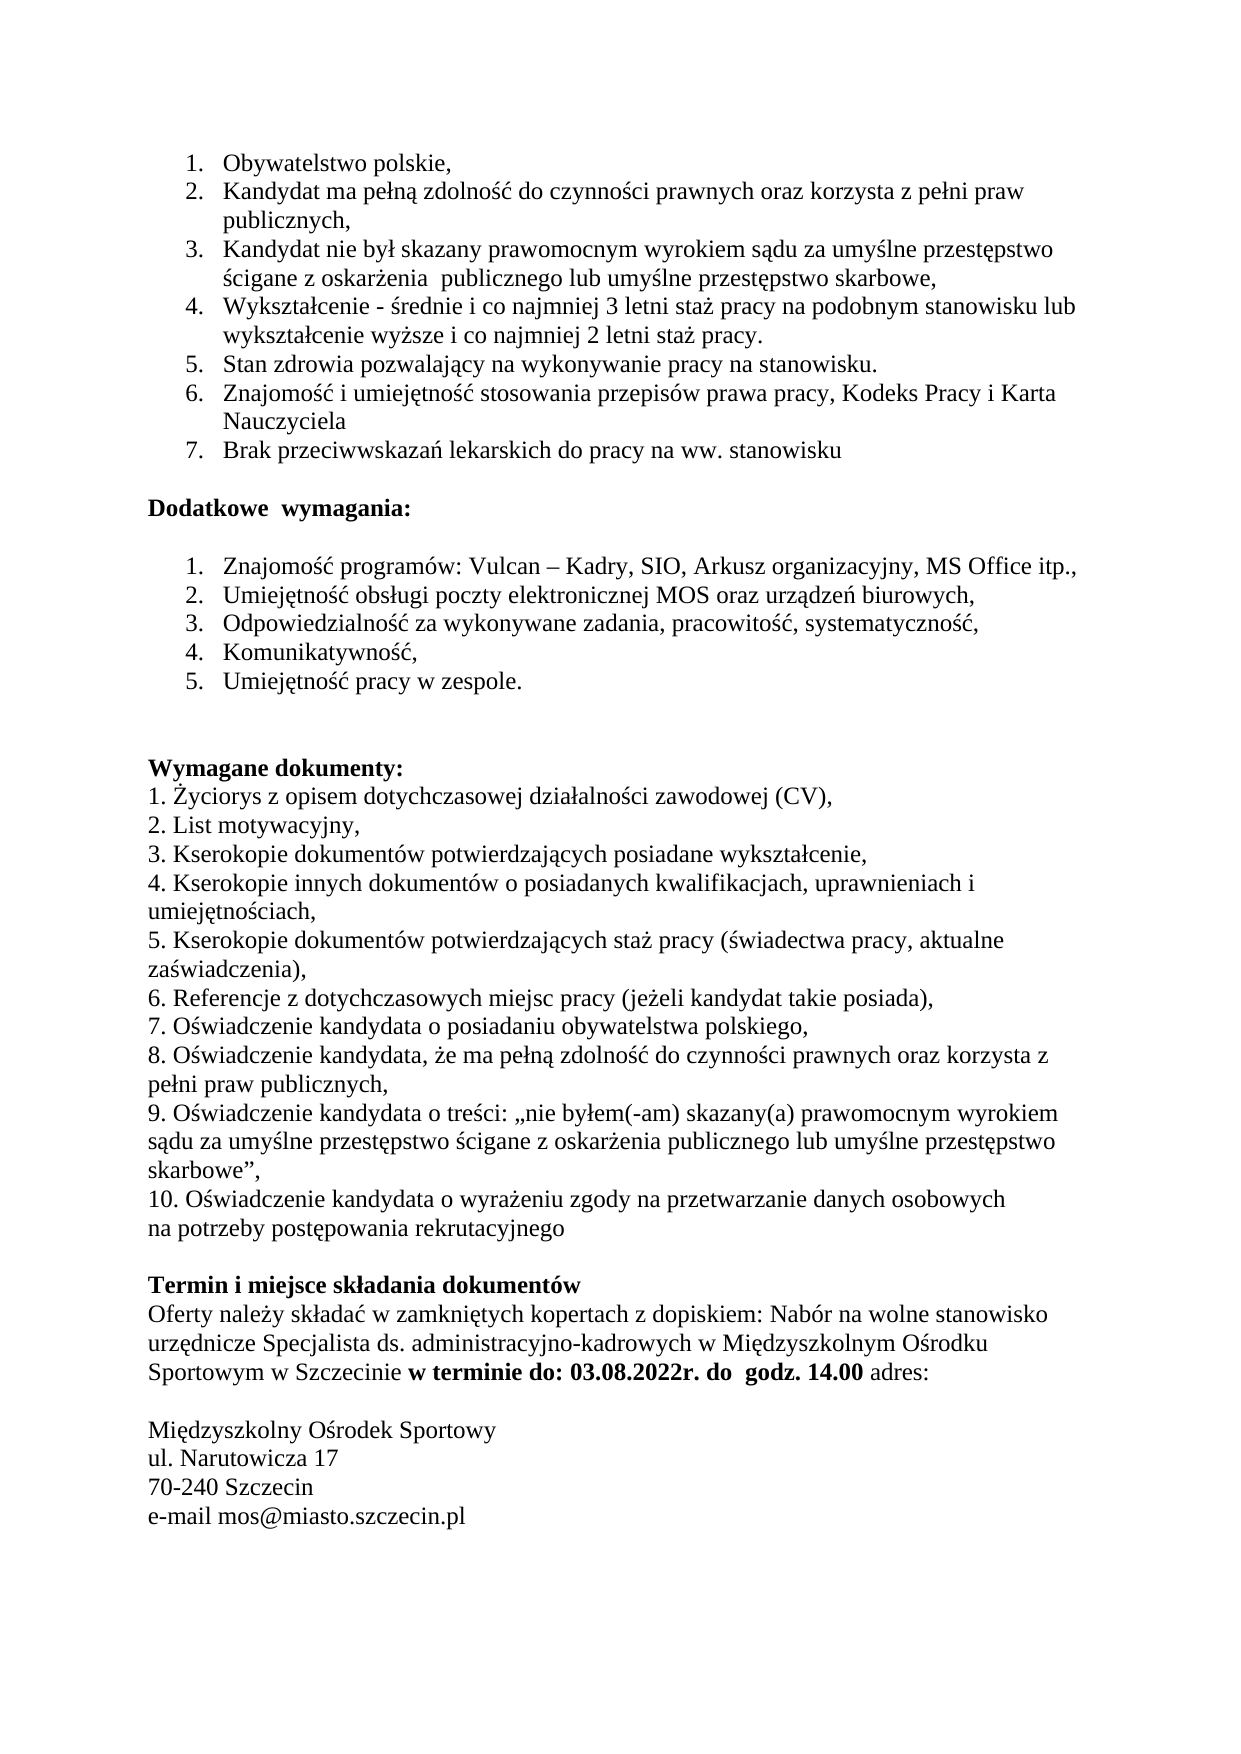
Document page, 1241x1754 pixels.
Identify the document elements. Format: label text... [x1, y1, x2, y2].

text e-mail mos@miasto.szczecin.pl [148, 1501, 1093, 1530]
list Odpowiedzialność za wykonywane zadania, pracowitość, systematyczność, [185, 608, 1093, 637]
text Międzyszkolny Ośrodek Sportowy ul. Narutowicza 17 70-240 Szczecin [148, 1415, 1093, 1501]
list Kandydat nie był skazany prawomocnym wyrokiem sądu za umyślne przestępstwo ścigane z oskarżenia publicznego lub umyślne przestępstwo skarbowe, [185, 234, 1093, 291]
list Wykształcenie - średnie i co najmniej 3 letni staż pracy na podobnym stanowisku lub wykształcenie wyższe i co najmniej 2 letni staż pracy. [185, 291, 1093, 349]
list Kandydat ma pełną zdolność do czynności prawnych oraz korzysta z pełni praw publicznych, [185, 176, 1093, 234]
text Wymagane dokumenty: 1. Życiorys z opisem dotychczasowej działalności zawodowej (CV), 2. List motywacyjny, 3. Kserokopie dokumentów potwierdzających posiadane wykształcenie, 4. Kserokopie innych dokumentów o posiadanych kwalifikacjach, uprawnieniach i umiejętnościach, 5. Kserokopie dokumentów potwierdzających staż pracy (świadectwa pracy, aktualne zaświadczenia), 6. Referencje z dotychczasowych miejsc pracy (jeżeli kandydat takie posiada), 7. Oświadczenie kandydata o posiadaniu obywatelstwa polskiego, 8. Oświadczenie kandydata, że ma pełną zdolność do czynności prawnych oraz korzysta z pełni praw publicznych, 9. Oświadczenie kandydata o treści: „nie byłem(-am) skazany(a) prawomocnym wyrokiem sądu za umyślne przestępstwo ścigane z oskarżenia publicznego lub umyślne przestępstwo skarbowe”, 10. Oświadczenie kandydata o wyrażeniu zgody na przetwarzanie danych osobowych na potrzeby postępowania rekrutacyjnego [148, 724, 1093, 1241]
list Obywatelstwo polskie, [185, 148, 1093, 176]
list Umiejętność obsługi poczty elektronicznej MOS oraz urządzeń biurowych, [185, 580, 1093, 608]
list Brak przeciwwskazań lekarskich do pracy na ww. stanowisku [185, 435, 1093, 464]
list Znajomość i umiejętność stosowania przepisów prawa pracy, Kodeks Pracy i Karta Nauczyciela [185, 378, 1093, 435]
list Stan zdrowia pozwalający na wykonywanie pracy na stanowisku. [185, 349, 1093, 378]
list Komunikatywność, [185, 637, 1093, 666]
list Znajomość programów: Vulcan – Kadry, SIO, Arkusz organizacyjny, MS Office itp., [185, 551, 1093, 580]
text Termin i miejsce składania dokumentów Oferty należy składać w zamkniętych kopertach z dopiskiem: Nabór na wolne stanowisko urzędnicze Specjalista ds. administracyjno-kadrowych w Międzyszkolnym Ośrodku Sportowym w Szczecinie w terminie do: 03.08.2022r. do godz. 14.00 adres: [148, 1271, 1093, 1386]
text Dodatkowe wymagania: [148, 493, 1093, 522]
list Umiejętność pracy w zespole. [185, 666, 1093, 695]
